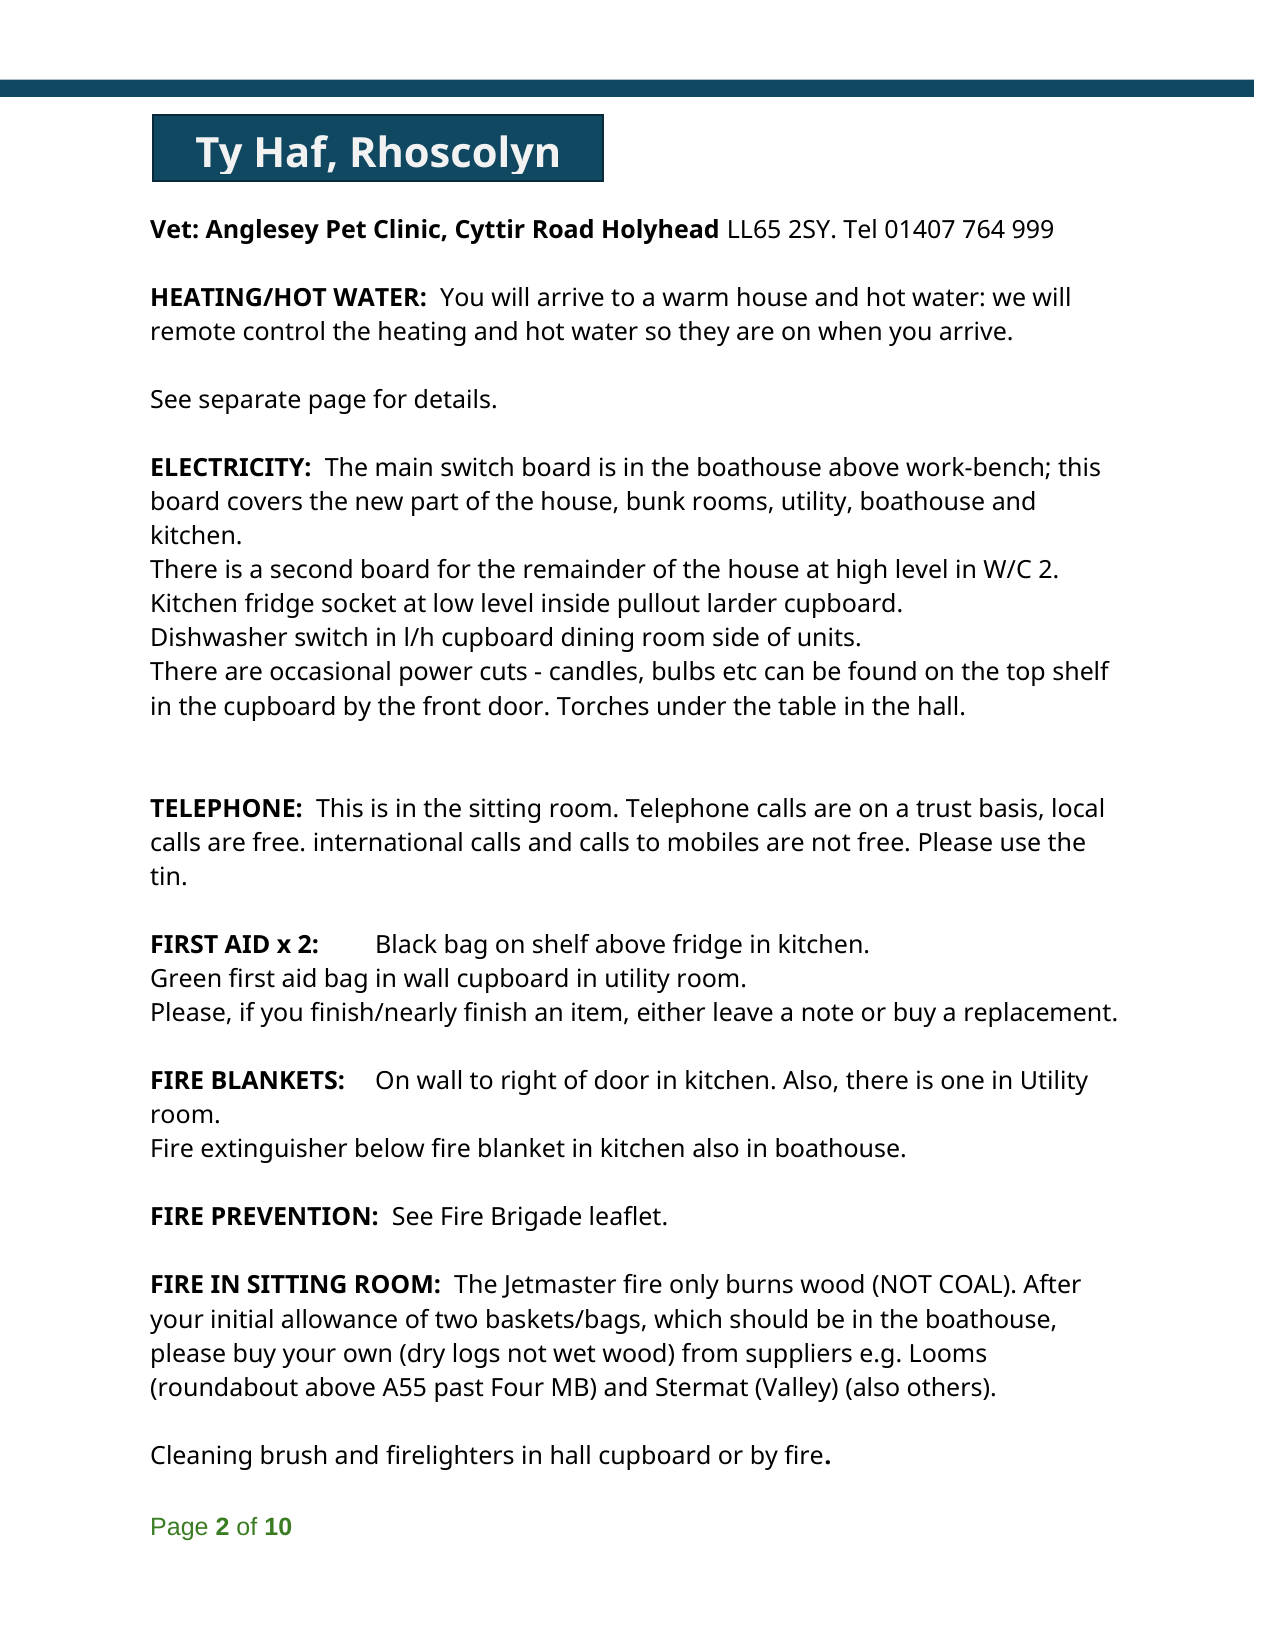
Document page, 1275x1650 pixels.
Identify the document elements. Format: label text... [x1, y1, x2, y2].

text HEATING/HOT WATER: You will arrive to a warm house and hot water: we will remote control the heating and hot water so they are on when you arrive. [150, 279, 1125, 347]
text FIRE BLANKETS: On wall to right of door in kitchen. Also, there is one in Utility room. [150, 1063, 1125, 1131]
text ELECTRICITY: The main switch board is in the boathouse above work-bench; this board covers the new part of the house, bunk rooms, utility, boathouse and kitchen. [150, 450, 1125, 552]
text Dishwasher switch in l/h cupboard dining room side of units. [150, 620, 1125, 654]
text FIRST AID x 2: Black bag on shelf above fridge in kitchen. [150, 927, 1125, 961]
text TELEPHONE: This is in the sitting room. Telephone calls are on a trust basis, local calls are free. international calls and calls to mobiles are not free. Please use the tin. [150, 790, 1125, 892]
text FIRE IN SITTING ROOM: The Jetmaster fire only burns wood (NOT COAL). After your initial allowance of two baskets/bags, which should be in the boathouse, please buy your own (dry logs not wet wood) from suppliers e.g. Looms (roundabout above A55 past Four MB) and Stermat (Valley) (also others). [150, 1267, 1125, 1403]
text FIRE PREVENTION: See Fire Brigade leaflet. [150, 1199, 1125, 1233]
text See separate page for details. [150, 382, 1125, 416]
text There are occasional power cuts - candles, bulbs etc can be found on the top shelf in the cupboard by the front door. Torches under the table in the hall. [150, 654, 1125, 722]
text Fire extinguisher below fire blanket in kitchen also in boathouse. [150, 1131, 1125, 1165]
text There is a second board for the remainder of the house at high level in W/C 2. [150, 552, 1125, 586]
text Cleaning brush and firelighters in hall cupboard or by fire. [150, 1437, 1125, 1472]
text Please, if you finish/nearly finish an item, either leave a note or buy a replacement. [150, 995, 1125, 1029]
text Kitchen fridge socket at low level inside pullout larder cupboard. [150, 586, 1125, 620]
text Green first aid bag in wall cupboard in utility room. [150, 961, 1125, 995]
text Vet: Anglesey Pet Clinic, Cyttir Road Holyhead LL65 2SY. Tel 01407 764 999 [150, 211, 1125, 245]
